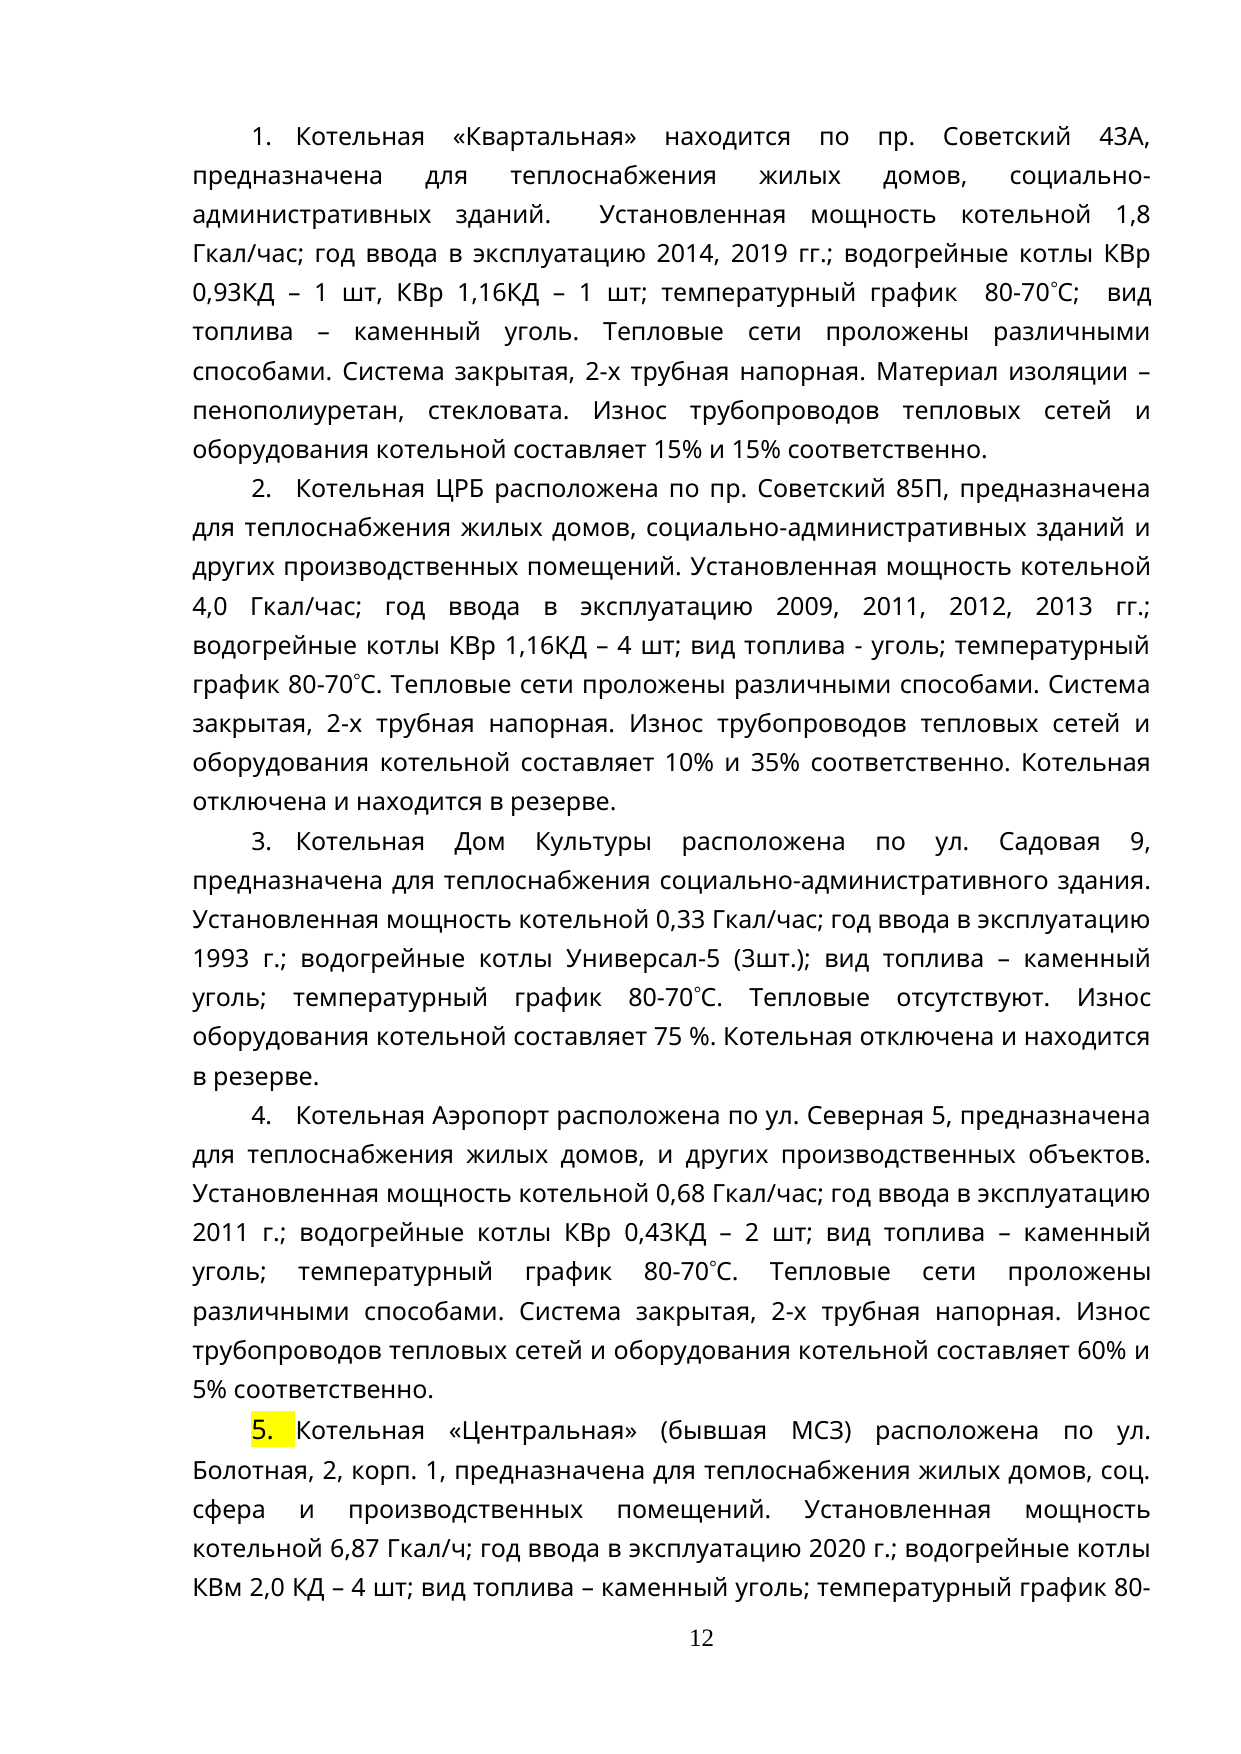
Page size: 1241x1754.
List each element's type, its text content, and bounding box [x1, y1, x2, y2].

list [192, 1411, 1152, 1604]
list Котельная Аэропорт расположена по ул. Северная 5, предназначена для теплоснабжения жилых домов, и других производственных объектов. Установленная мощность котельной 0,68 Гкал/час; год ввода в эксплуатацию 2011 г.; водогрейные котлы КВр 0,43КД – 2 шт; вид топлива – каменный уголь; температурный график 80-70С. Тепловые сети проложены различными способами. Система закрытая, 2-х трубная напорная. Износ трубопроводов тепловых сетей и оборудования котельной составляет 60% и 5% соответственно. [192, 1097, 1152, 1406]
list Котельная Дом Культуры расположена по ул. Садовая 9, предназначена для теплоснабжения социально-административного здания. Установленная мощность котельной 0,33 Гкал/час; год ввода в эксплуатацию 1993 г.; водогрейные котлы Универсал-5 (3шт.); вид топлива – каменный уголь; температурный график 80-70С. Тепловые отсутствуют. Износ оборудования котельной составляет 75 %. Котельная отключена и находится в резерве. [192, 823, 1152, 1092]
list Котельная «Квартальная» находится по пр. Советский 43А, предназначена для теплоснабжения жилых домов, социально-административных зданий. Установленная мощность котельной 1,8 Гкал/час; год ввода в эксплуатацию 2014, 2019 гг.; водогрейные котлы КВр 0,93КД – 1 шт, КВр 1,16КД – 1 шт; температурный график 80-70С; вид топлива – каменный уголь. Тепловые сети проложены различными способами. Система закрытая, 2-х трубная напорная. Материал изоляции – пенополиуретан, стекловата. Износ трубопроводов тепловых сетей и оборудования котельной составляет 15% и 15% соответственно. [192, 118, 1152, 466]
list Котельная ЦРБ расположена по пр. Советский 85П, предназначена для теплоснабжения жилых домов, социально-административных зданий и других производственных помещений. Установленная мощность котельной 4,0 Гкал/час; год ввода в эксплуатацию 2009, 2011, 2012, 2013 гг.; водогрейные котлы КВр 1,16КД – 4 шт; вид топлива - уголь; температурный график 80-70С. Тепловые сети проложены различными способами. Система закрытая, 2-х трубная напорная. Износ трубопроводов тепловых сетей и оборудования котельной составляет 10% и 35% соответственно. Котельная отключена и находится в резерве. [192, 471, 1152, 818]
